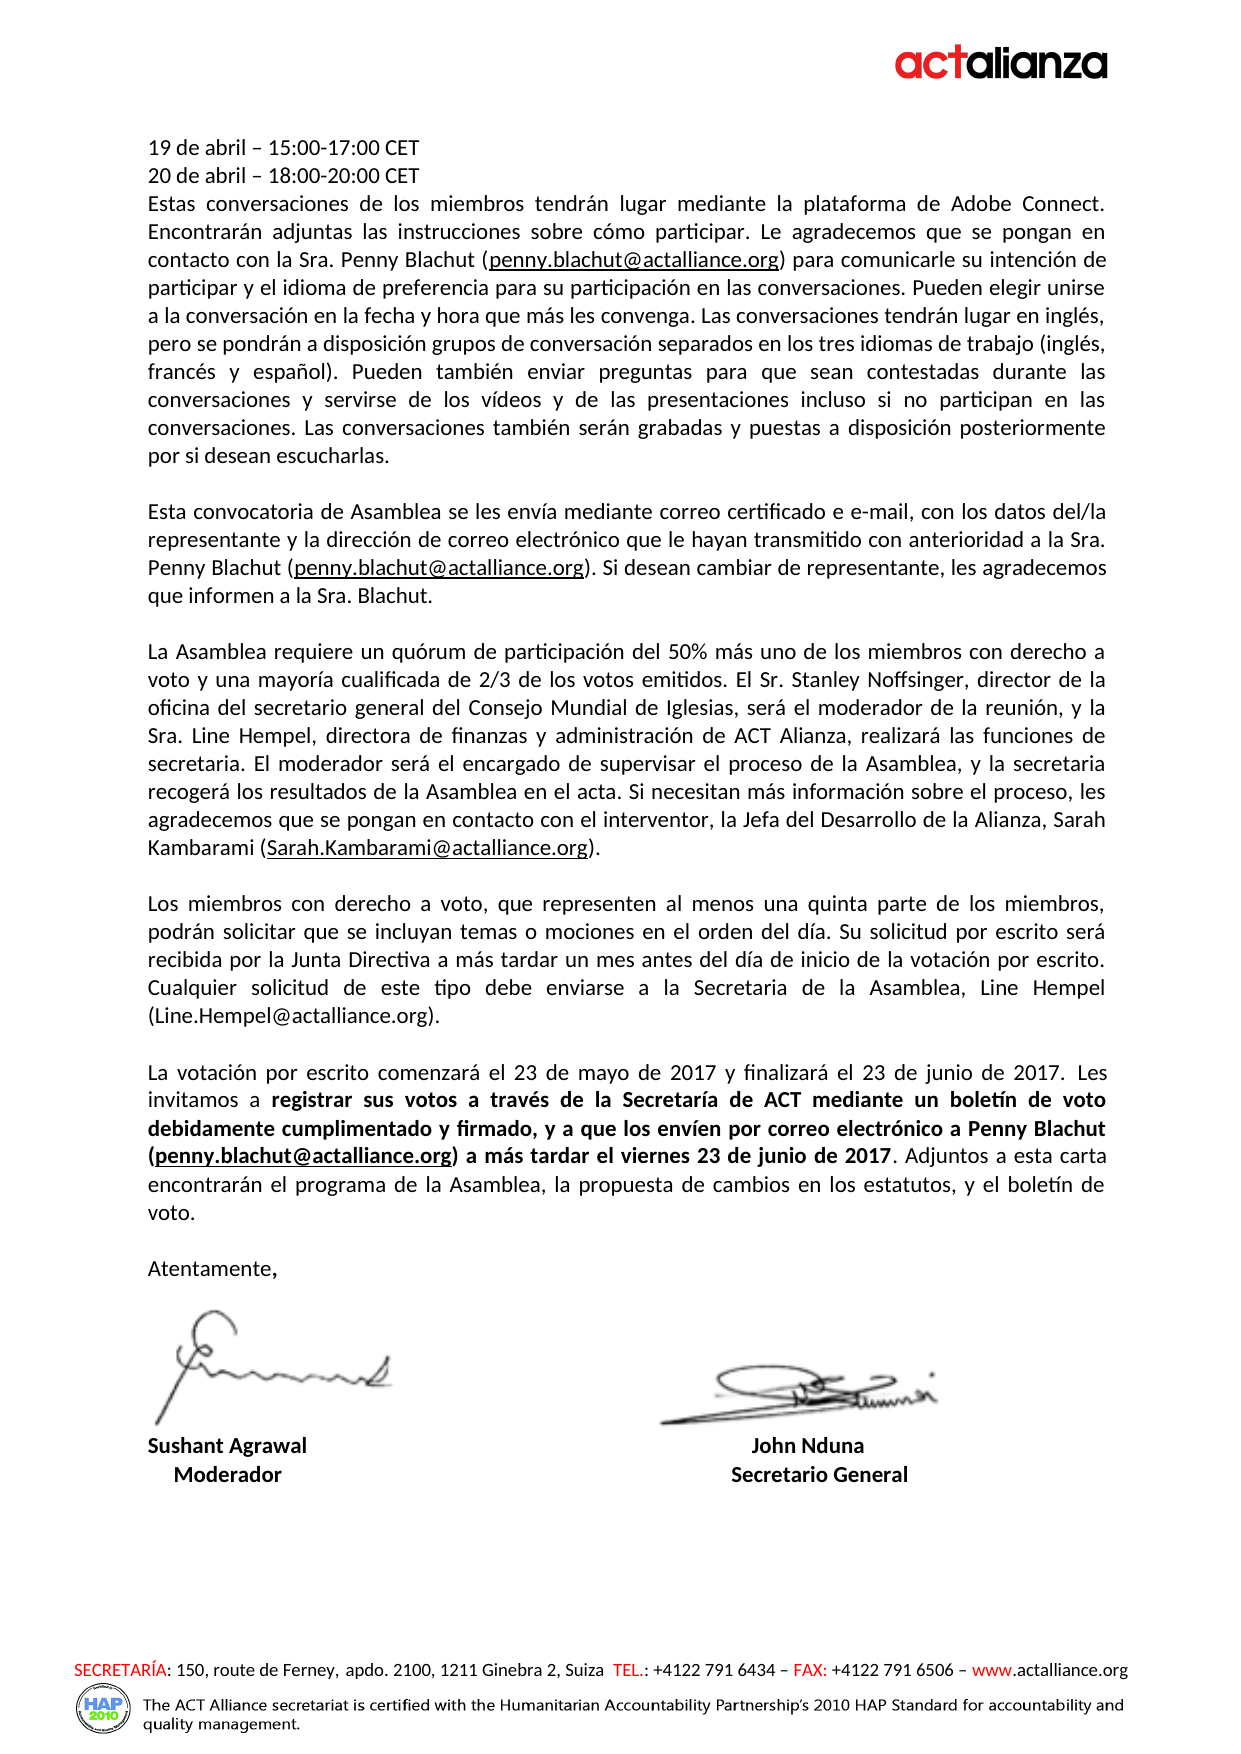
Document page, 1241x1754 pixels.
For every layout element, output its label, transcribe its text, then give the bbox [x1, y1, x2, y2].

picture [152, 1309, 395, 1429]
text Atentamente, [148, 1254, 1107, 1282]
text La Asamblea requiere un quórum de participación del 50% más uno de los miembros con derecho a voto y una mayoría cualificada de 2/3 de los votos emitidos. El Sr. Stanley Noffsinger, director de la oficina del secretario general del Consejo Mundial de Iglesias, será el moderador de la reunión, y la Sra. Line Hempel, directora de finanzas y administración de ACT Alianza, realizará las funciones de secretaria. El moderador será el encargado de supervisar el proceso de la Asamblea, y la secretaria recogerá los resultados de la Asamblea en el acta. Si necesitan más información sobre el proceso, les agradecemos que se pongan en contacto con el interventor, la Jefa del Desarrollo de la Alianza, Sarah Kambarami (Sarah.Kambarami@actalliance.org). [148, 637, 1107, 861]
picture [73, 1681, 1149, 1736]
text La votación por escrito comenzará el 23 de mayo de 2017 y finalizará el 23 de junio de 2017. Les invitamos a registrar sus votos a través de la Secretaría de ACT mediante un boletín de voto debidamente cumplimentado y firmado, y a que los envíen por correo electrónico a Penny Blachut (penny.blachut@actalliance.org) a más tardar el viernes 23 de junio de 2017. Adjuntos a esta carta encontrarán el programa de la Asamblea, la propuesta de cambios en los estatutos, y el boletín de voto. [148, 1058, 1107, 1226]
text Moderador Secretario General [148, 1460, 1107, 1488]
list 19 de abril – 15:00-17:00 CET [148, 133, 1107, 161]
picture [895, 44, 1108, 79]
text Los miembros con derecho a voto, que representen al menos una quinta parte de los miembros, podrán solicitar que se incluyan temas o mociones en el orden del día. Su solicitud por escrito será recibida por la Junta Directiva a más tardar un mes antes del día de inicio de la votación por escrito. Cualquier solicitud de este tipo debe enviarse a la Secretaria de la Asamblea, Line Hempel (Line.Hempel@actalliance.org). [148, 889, 1107, 1029]
list 20 de abril – 18:00-20:00 CET [148, 161, 1107, 189]
text Estas conversaciones de los miembros tendrán lugar mediante la plataforma de Adobe Connect. Encontrarán adjuntas las instrucciones sobre cómo participar. Le agradecemos que se pongan en contacto con la Sra. Penny Blachut (penny.blachut@actalliance.org) para comunicarle su intención de participar y el idioma de preferencia para su participación en las conversaciones. Pueden elegir unirse a la conversación en la fecha y hora que más les convenga. Las conversaciones tendrán lugar en inglés, pero se pondrán a disposición grupos de conversación separados en los tres idiomas de trabajo (inglés, francés y español). Pueden también enviar preguntas para que sean contestadas durante las conversaciones y servirse de los vídeos y de las presentaciones incluso si no participan en las conversaciones. Las conversaciones también serán grabadas y puestas a disposición posteriormente por si desean escucharlas. [148, 189, 1107, 469]
text Esta convocatoria de Asamblea se les envía mediante correo certificado e e-mail, con los datos del/la representante y la dirección de correo electrónico que le hayan transmitido con anterioridad a la Sra. Penny Blachut (penny.blachut@actalliance.org). Si desean cambiar de representante, les agradecemos que informen a la Sra. Blachut. [148, 497, 1107, 609]
text Sushant Agrawal John Nduna [148, 1428, 1107, 1460]
picture [658, 1362, 942, 1429]
